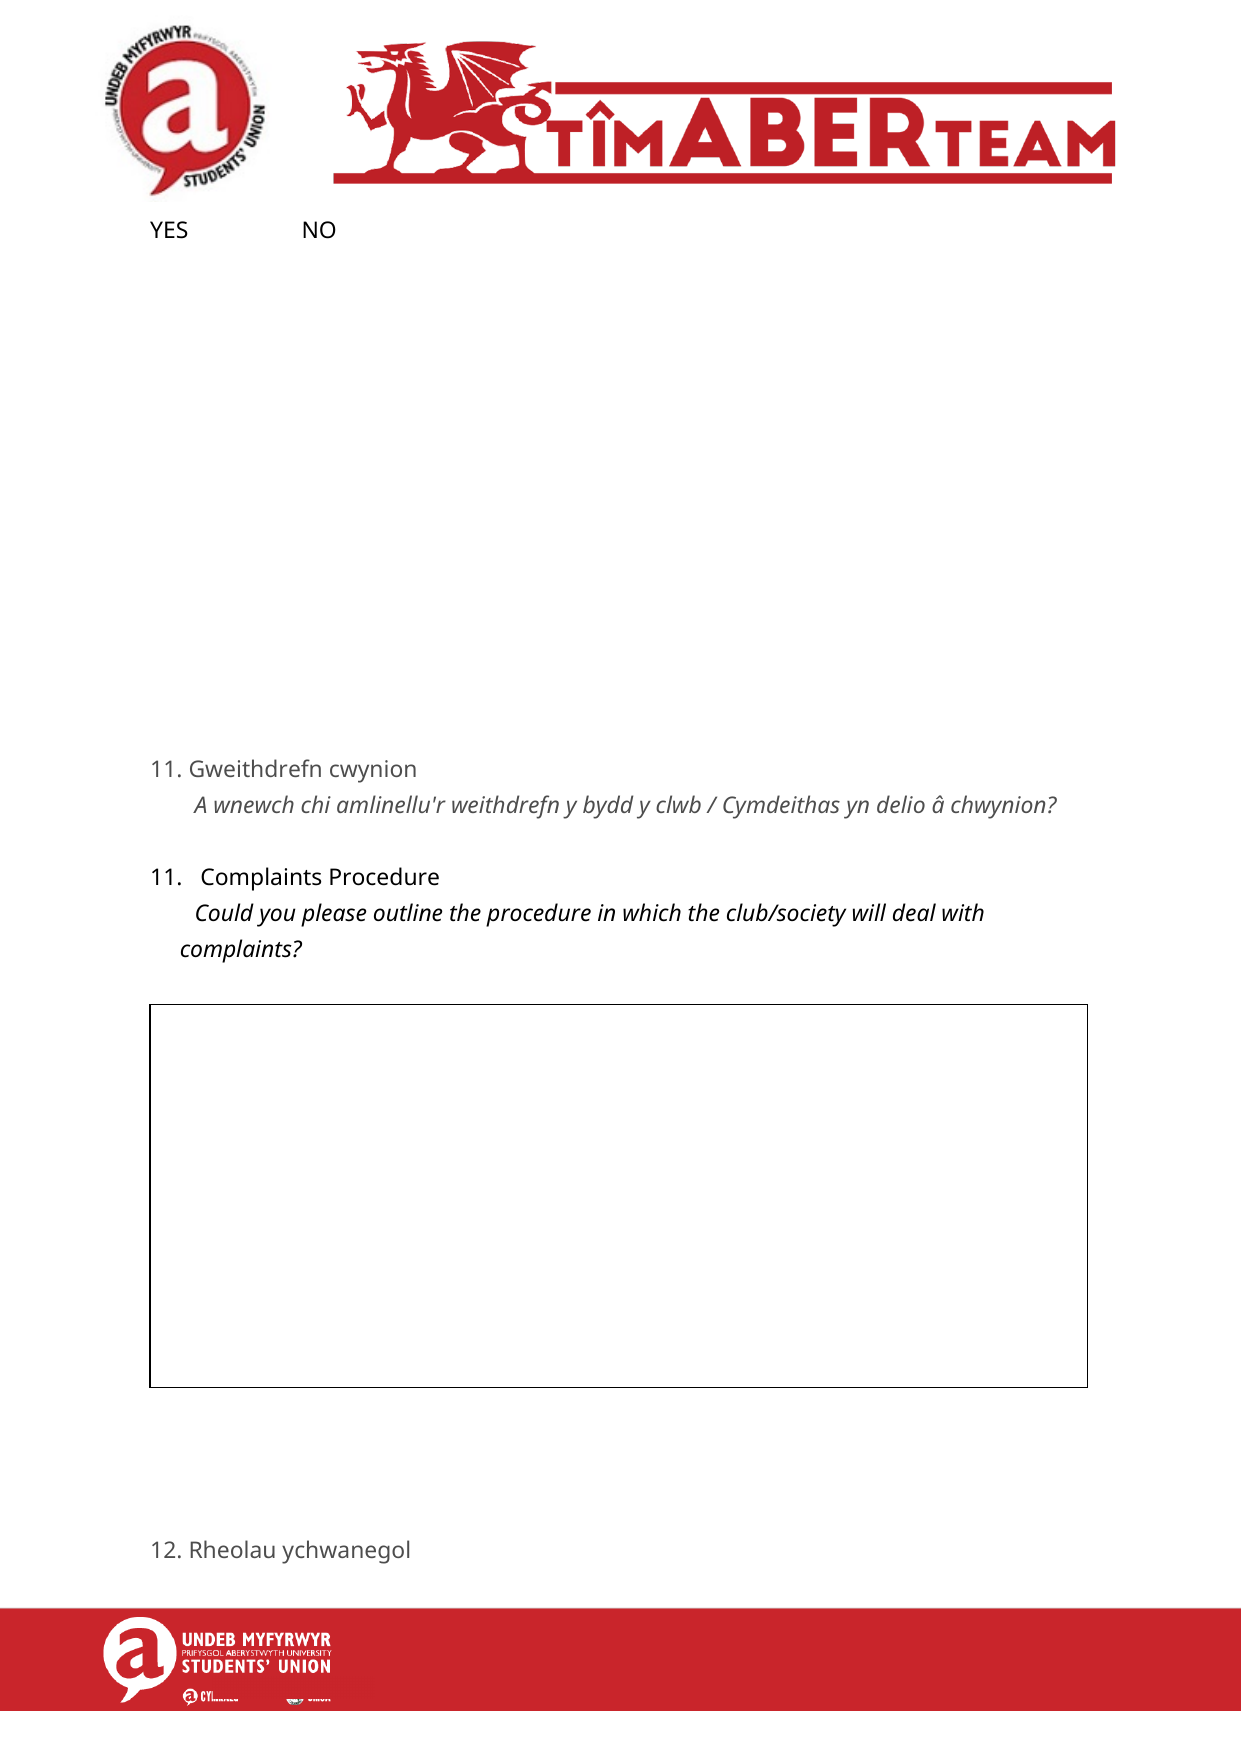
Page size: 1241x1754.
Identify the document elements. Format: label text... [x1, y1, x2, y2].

text Could you please outline the procedure in which the club/society will deal with complaints? [150, 897, 1090, 964]
picture [93, 15, 275, 201]
text 11. Complaints Procedure [150, 861, 1090, 892]
text A wnewch chi amlinellu'r weithdrefn y bydd y clwb / Cymdeithas yn delio â chwynion? [194, 789, 1090, 820]
text 12. Rheolau ychwanegol [150, 1534, 1090, 1565]
text 11. Gweithdrefn cwynion [150, 753, 1090, 784]
text YES NO [150, 214, 1090, 245]
picture [0, 1607, 1241, 1711]
picture [331, 39, 1115, 184]
